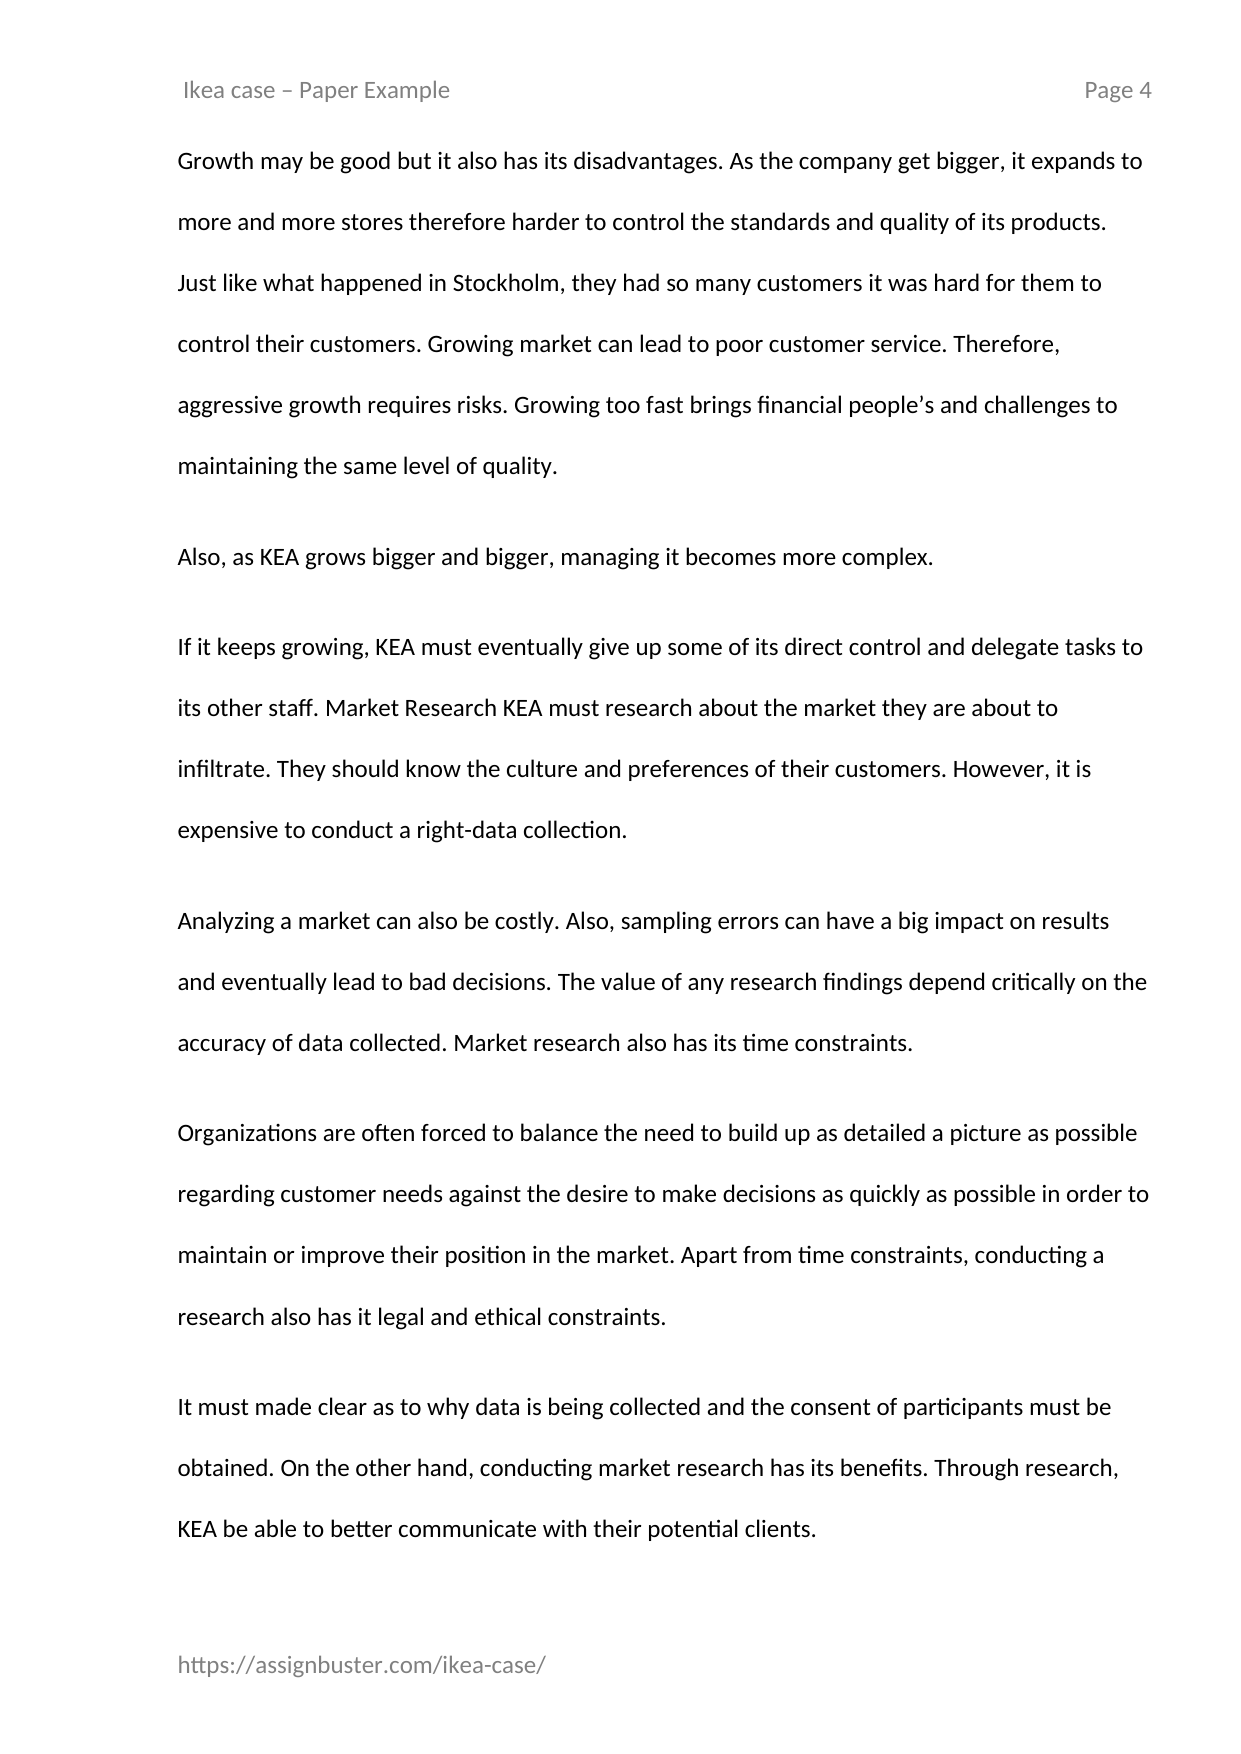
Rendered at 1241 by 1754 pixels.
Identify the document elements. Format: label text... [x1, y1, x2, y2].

text Organizations are often forced to balance the need to build up as detailed a picture as possible regarding customer needs against the desire to make decisions as quickly as possible in order to maintain or improve their position in the market. Apart from time constraints, conducting a research also has it legal and ethical constraints. [177, 1117, 1152, 1331]
text Growth may be good but it also has its disadvantages. As the company get bigger, it expands to more and more stores therefore harder to control the standards and quality of its products. Just like what happened in Stockholm, they had so many customers it was hard for them to control their customers. Growing market can lead to poor customer service. Therefore, aggressive growth requires risks. Growing too fast brings financial people’s and challenges to maintaining the same level of quality. [177, 145, 1152, 481]
text It must made clear as to why data is being collected and the consent of participants must be obtained. On the other hand, conducting market research has its benefits. Through research, KEA be able to better communicate with their potential clients. [177, 1391, 1152, 1544]
text Analyzing a market can also be costly. Also, sampling errors can have a big impact on results and eventually lead to bad decisions. The value of any research findings depend critically on the accuracy of data collected. Market research also has its time constraints. [177, 905, 1152, 1057]
text Also, as KEA grows bigger and bigger, managing it becomes more complex. [177, 541, 1152, 571]
text If it keeps growing, KEA must eventually give up some of its direct control and delegate tasks to its other staff. Market Research KEA must research about the market they are about to infiltrate. They should know the culture and preferences of their customers. However, it is expensive to conduct a right-data collection. [177, 631, 1152, 845]
